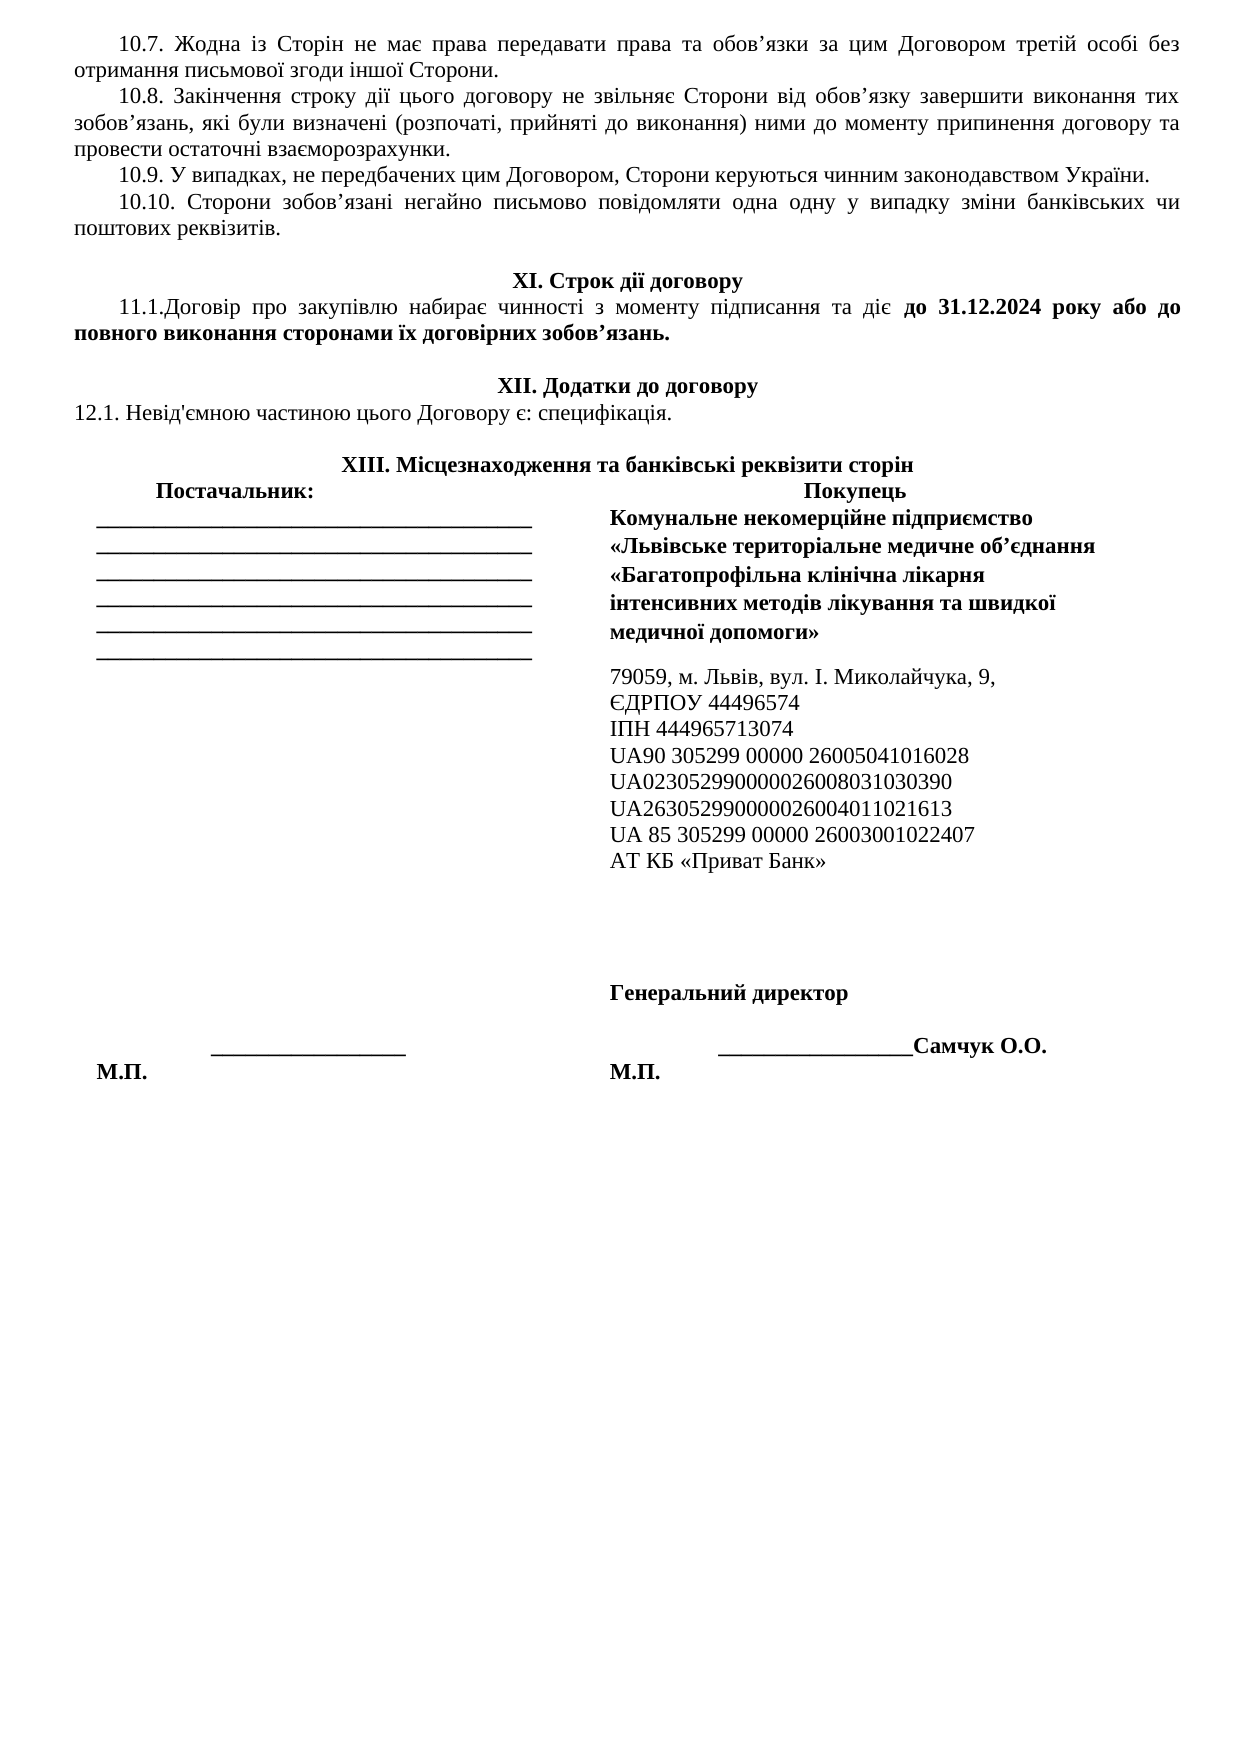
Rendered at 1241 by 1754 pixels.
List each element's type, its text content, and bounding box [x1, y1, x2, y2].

table_header Покупець Комунальне некомерційне підприємство «Львівське територіальне медичне об’єднання «Багатопрофільна клінічна лікарня інтенсивних методів лікування та швидкої медичної допомоги» 79059, м. Львів, вул. І. Миколайчука, 9, ЄДРПОУ 44496574 ІПН 444965713074 UA90 305299 00000 26005041016028 UA023052990000026008031030390 UA263052990000026004011021613 UA 85 305299 00000 26003001022407 АТ КБ «Приват Банк» Генеральний директор [598, 478, 1112, 1032]
table_header Постачальник: ______________________________________ ______________________________________ ______________________________________ ______________________________________ ______________________________________ ______________________________________ [85, 478, 598, 1032]
text 11.1.Договір про закупівлю набирає чинності з моменту підписання та діє до 31.12.2024 року або до повного виконання сторонами їх договірних зобов’язань. [74, 293, 1181, 346]
text 12.1. Невід'ємною частиною цього Договору є: специфікація. [74, 398, 1181, 425]
text XIІI. Місцезнаходження та банківські реквізити сторін [74, 451, 1181, 478]
text 10.7. Жодна із Сторін не має права передавати права та обов’язки за цим Договором третій особі без отримання письмової згоди іншої Сторони. [74, 29, 1181, 82]
text 10.9. У випадках, не передбачених цим Договором, Сторони керуються чинним законодавством України. [74, 161, 1181, 188]
text 10.10. Сторони зобов’язані негайно письмово повідомляти одна одну у випадку зміни банківських чи поштових реквізитів. [74, 188, 1181, 240]
text XI. Строк дії договору [74, 267, 1181, 293]
text XIІ. Додатки до договору [74, 372, 1181, 398]
text 10.8. Закінчення строку дії цього договору не звільняє Сторони від обов’язку завершити виконання тих зобов’язань, які були визначені (розпочаті, прийняті до виконання) ними до моменту припинення договору та провести остаточні взаєморозрахунки. [74, 82, 1181, 161]
table_cell _________________Самчук О.О. М.П. [598, 1032, 1112, 1084]
table_cell _________________ М.П. [85, 1032, 598, 1084]
